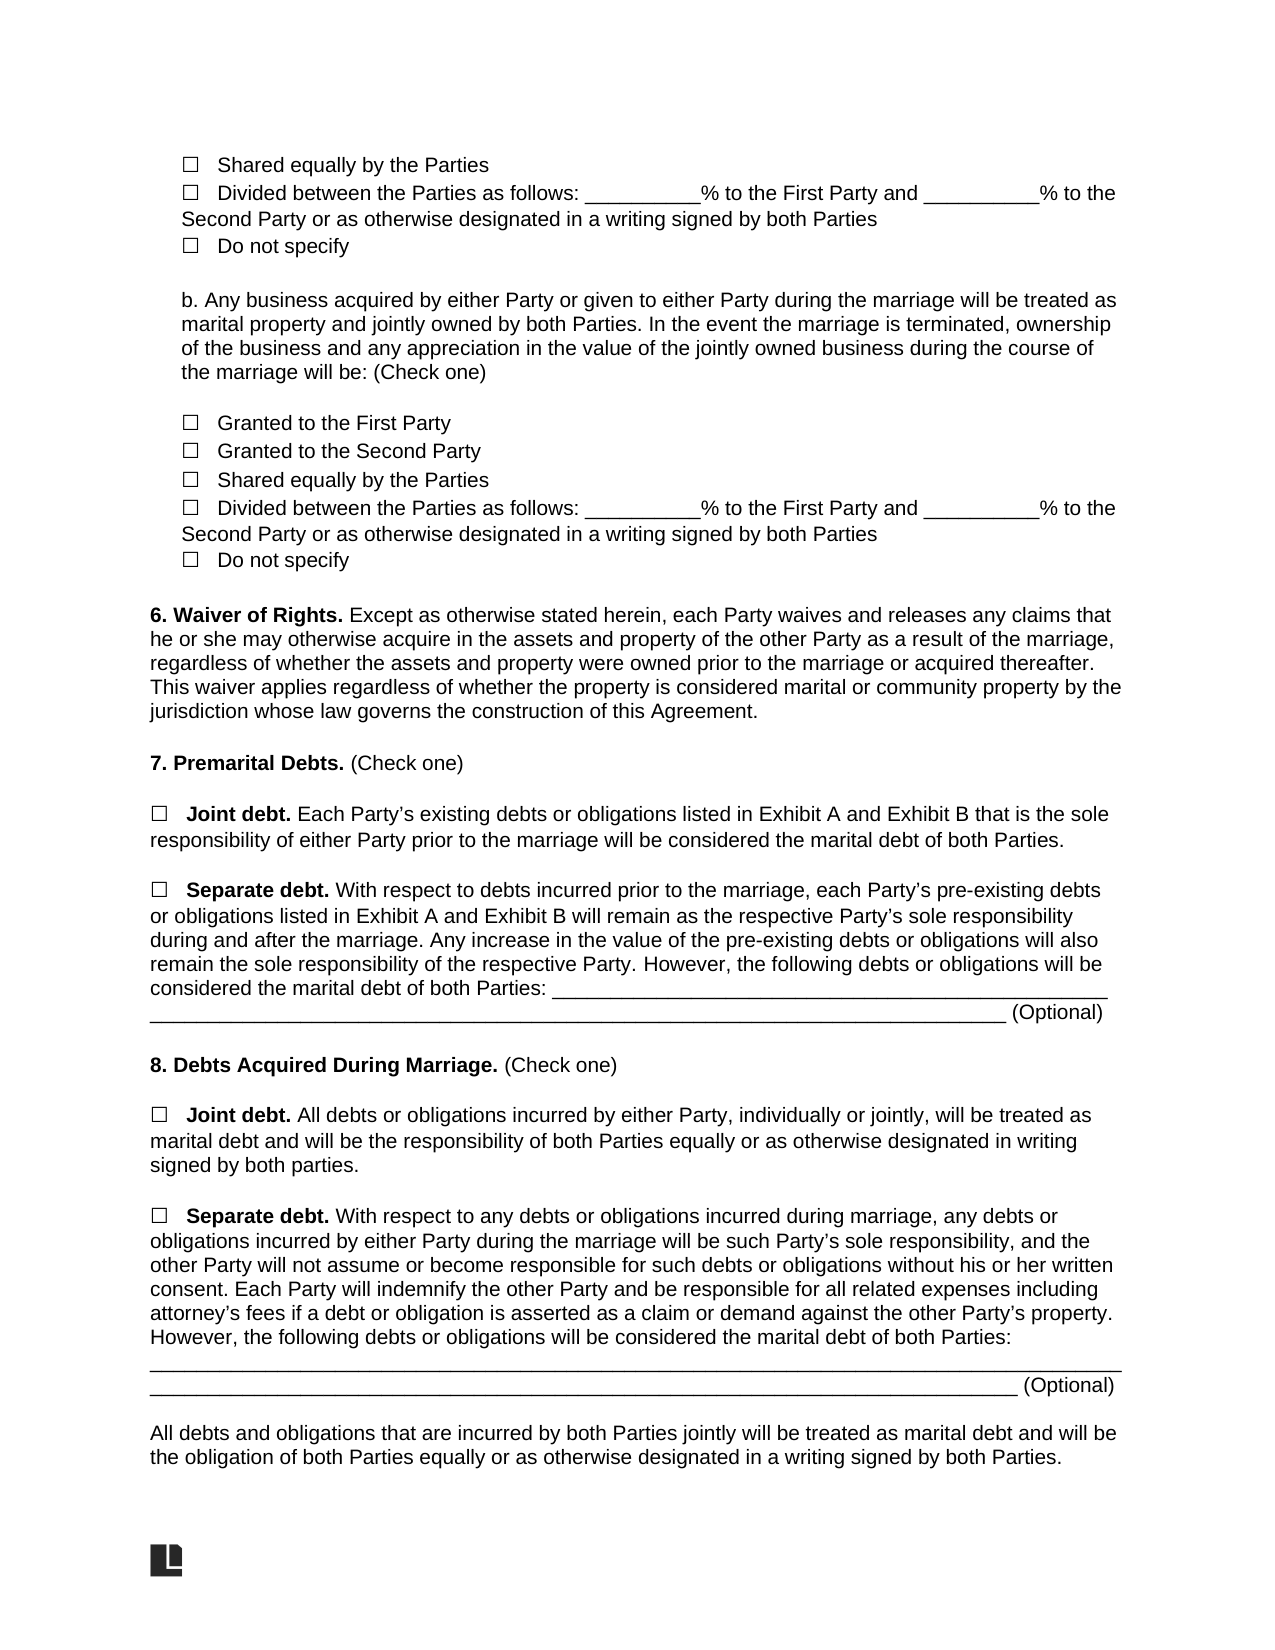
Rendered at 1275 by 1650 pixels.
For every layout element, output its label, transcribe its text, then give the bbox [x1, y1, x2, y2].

text ☐ Shared equally by the Parties [181, 465, 1125, 493]
text 6. Waiver of Rights. Except as otherwise stated herein, each Party waives and releases any claims that he or she may otherwise acquire in the assets and property of the other Party as a result of the marriage, regardless of whether the assets and property were owned prior to the marriage or acquired thereafter. This waiver applies regardless of whether the property is considered marital or community property by the jurisdiction whose law governs the construction of this Agreement. [150, 603, 1125, 722]
text ☐ Shared equally by the Parties [181, 150, 1125, 178]
text ☐ Do not specify [181, 546, 1125, 574]
text All debts and obligations that are incurred by both Parties jointly will be treated as marital debt and will be the obligation of both Parties equally or as otherwise designated in a writing signed by both Parties. [150, 1421, 1125, 1469]
text 8. Debts Acquired During Marriage. (Check one) [150, 1052, 1125, 1076]
text ☐ Joint debt. All debts or obligations incurred by either Party, individually or jointly, will be treated as marital debt and will be the responsibility of both Parties equally or as otherwise designated in writing signed by both parties. [150, 1100, 1125, 1177]
text ☐ Granted to the Second Party [181, 436, 1125, 465]
text ☐ Do not specify [181, 231, 1125, 259]
text ___________________________________________________________________________ (Optional) [150, 1373, 1125, 1397]
text 7. Premarital Debts. (Check one) [150, 751, 1125, 775]
text b. Any business acquired by either Party or given to either Party during the marriage will be treated as marital property and jointly owned by both Parties. In the event the marriage is terminated, ownership of the business and any appreciation in the value of the jointly owned business during the course of the marriage will be: (Check one) [181, 288, 1125, 384]
text ☐ Joint debt. Each Party’s existing debts or obligations listed in Exhibit A and Exhibit B that is the sole responsibility of either Party prior to the marriage will be considered the marital debt of both Parties. [150, 799, 1125, 852]
text ☐ Divided between the Parties as follows: __________% to the First Party and __________% to the Second Party or as otherwise designated in a writing signed by both Parties [181, 178, 1125, 231]
text ☐ Separate debt. With respect to debts incurred prior to the marriage, each Party’s pre-existing debts or obligations listed in Exhibit A and Exhibit B will remain as the respective Party’s sole responsibility during and after the marriage. Any increase in the value of the pre-existing debts or obligations will also remain the sole responsibility of the respective Party. However, the following debts or obligations will be considered the marital debt of both Parties: ________________________________________________ [150, 876, 1125, 1000]
text ☐ Divided between the Parties as follows: __________% to the First Party and __________% to the Second Party or as otherwise designated in a writing signed by both Parties [181, 493, 1125, 546]
picture [150, 1544, 183, 1577]
text __________________________________________________________________________ (Optional) [150, 1000, 1125, 1024]
text ☐ Granted to the First Party [181, 408, 1125, 436]
text ☐ Separate debt. With respect to any debts or obligations incurred during marriage, any debts or obligations incurred by either Party during the marriage will be such Party’s sole responsibility, and the other Party will not assume or become responsible for such debts or obligations without his or her written consent. Each Party will indemnify the other Party and be responsible for all related expenses including attorney’s fees if a debt or obligation is asserted as a claim or demand against the other Party’s property. However, the following debts or obligations will be considered the marital debt of both Parties: ____________________________________________________________________________________ [150, 1201, 1125, 1373]
